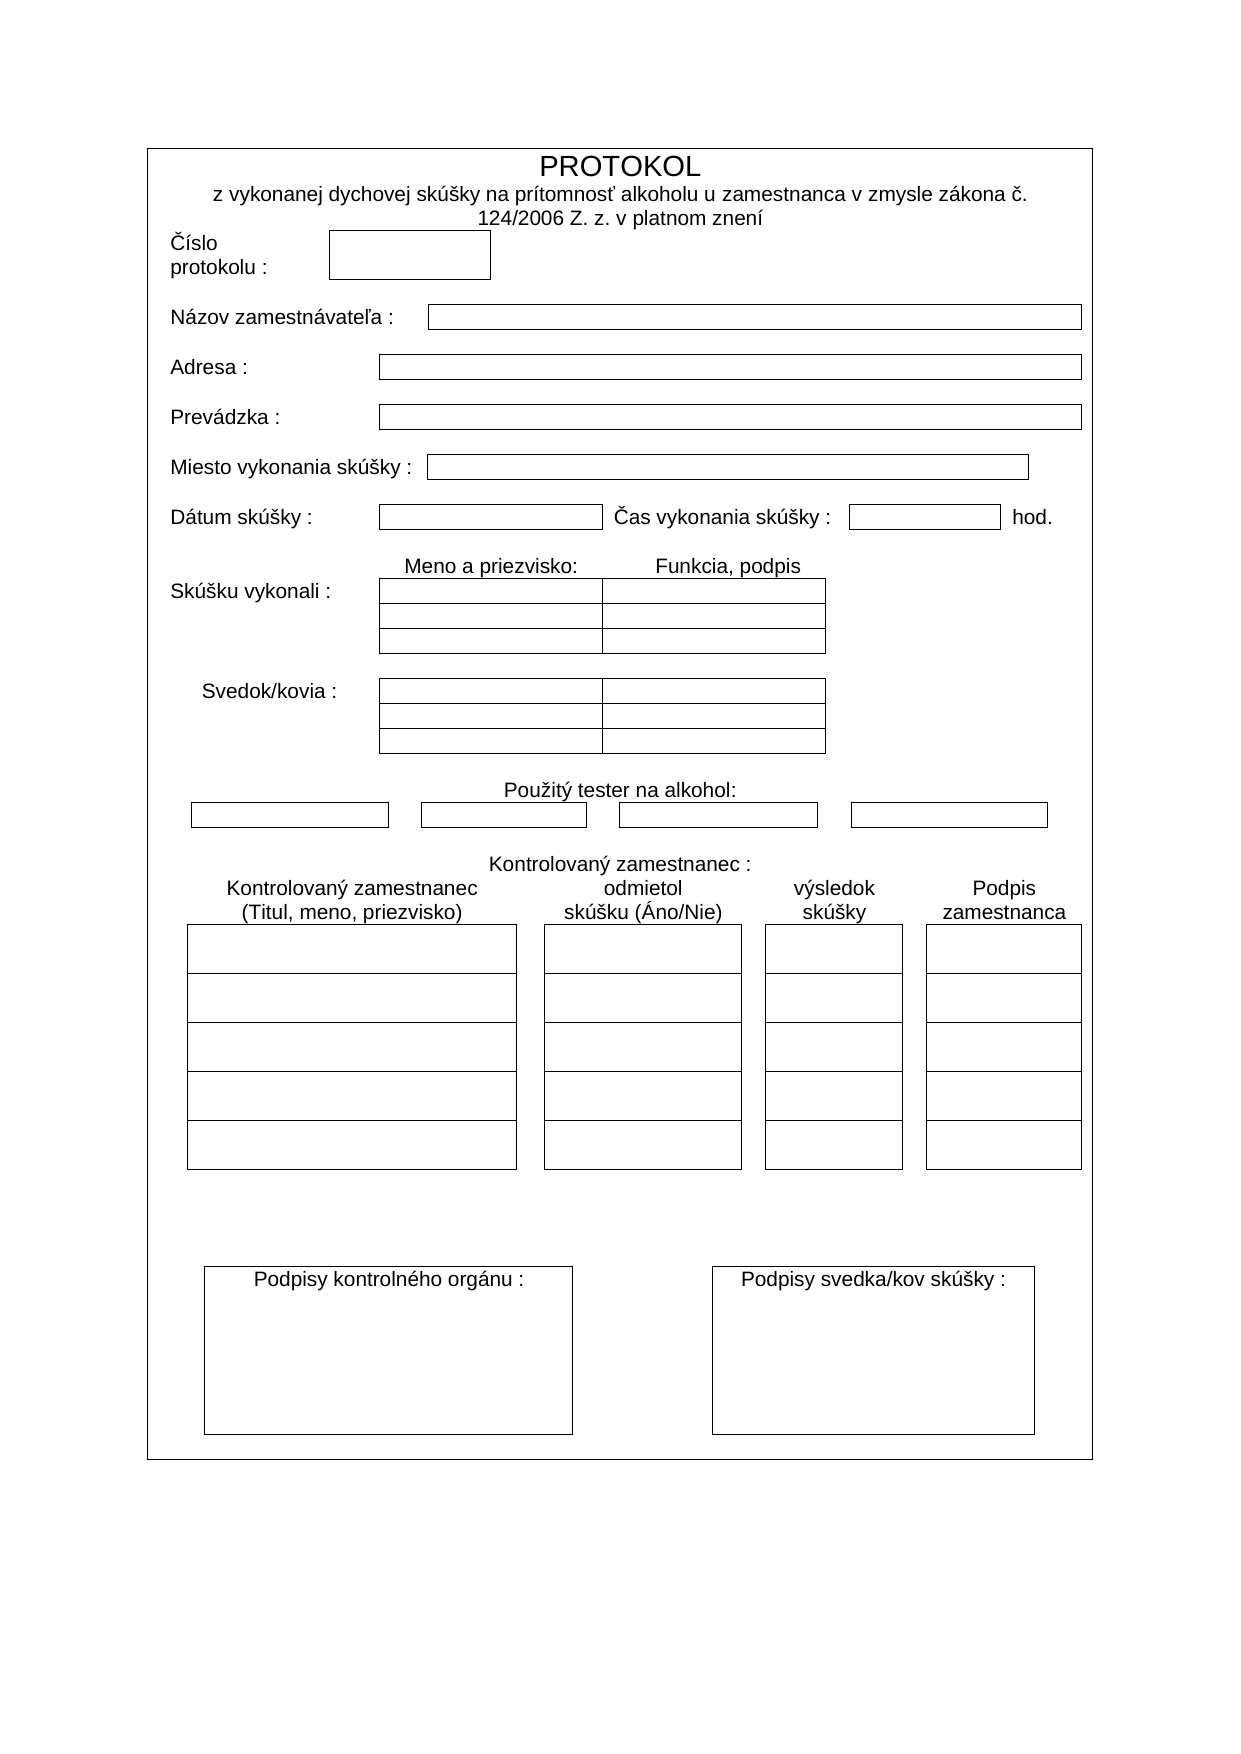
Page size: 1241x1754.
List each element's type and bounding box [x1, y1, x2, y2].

table_header [148, 149, 1092, 1459]
